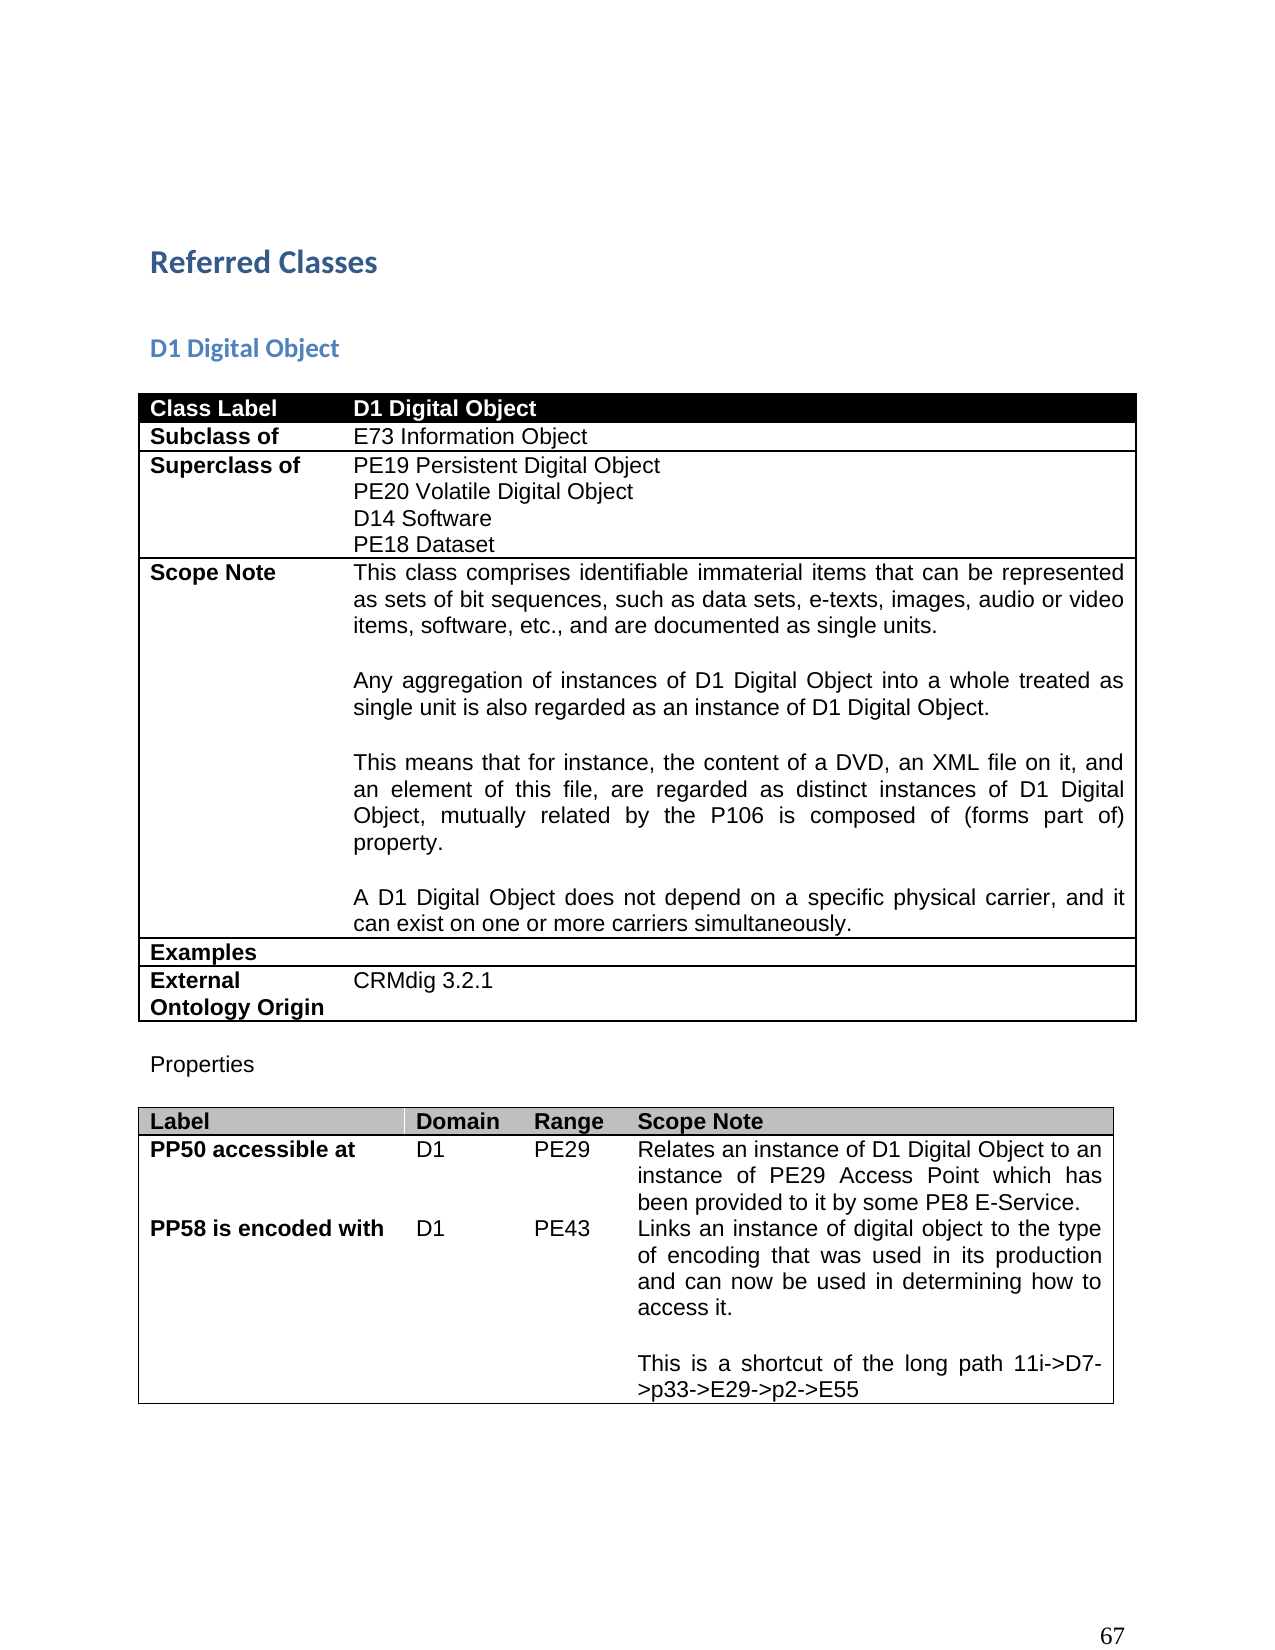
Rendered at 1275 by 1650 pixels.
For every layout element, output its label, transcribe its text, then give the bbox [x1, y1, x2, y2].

table_cell Superclass of [140, 452, 342, 557]
table_header Domain [405, 1108, 523, 1134]
table_cell PP50 accessible at [139, 1136, 404, 1215]
table_header Scope Note [626, 1108, 1113, 1134]
table_cell CRMdig 3.2.1 [342, 967, 1135, 1020]
table_header Range [523, 1108, 626, 1134]
table_cell Examples [140, 939, 342, 965]
table_cell External Ontology Origin [140, 967, 342, 1020]
table_cell Subclass of [140, 423, 342, 450]
table_cell Scope Note [140, 559, 342, 937]
table_cell PE29 [523, 1136, 626, 1215]
table_cell PE43 [523, 1215, 626, 1402]
table_header Label [139, 1108, 404, 1134]
subtitle Referred Classes [150, 241, 1125, 281]
table_cell PE19 Persistent Digital Object PE20 Volatile Digital Object D14 Software PE18 Dataset [342, 452, 1135, 557]
table_header D1 Digital Object [342, 395, 1135, 421]
table_cell Links an instance of digital object to the type of encoding that was used in its production and can now be used in determining how to access it. This is a shortcut of the long path 11i->D7->p33->E29->p2->E55 [626, 1215, 1113, 1402]
table_header Class Label [140, 395, 342, 421]
table_cell This class comprises identifiable immaterial items that can be represented as sets of bit sequences, such as data sets, e-texts, images, audio or video items, software, etc., and are documented as single units. Any aggregation of instances of D1 Digital Object into a whole treated as single unit is also regarded as an instance of D1 Digital Object. This means that for instance, the content of a DVD, an XML file on it, and an element of this file, are regarded as distinct instances of D1 Digital Object, mutually related by the P106 is composed of (forms part of) property. A D1 Digital Object does not depend on a specific physical carrier, and it can exist on one or more carriers simultaneously. [342, 559, 1135, 937]
table_cell E73 Information Object [342, 423, 1135, 450]
text Properties [150, 1051, 1125, 1077]
table_cell D1 [405, 1136, 523, 1215]
table_cell D1 [405, 1215, 523, 1402]
table_cell Relates an instance of D1 Digital Object to an instance of PE29 Access Point which has been provided to it by some PE8 E-Service. [626, 1136, 1113, 1215]
table_cell [342, 939, 1135, 965]
table_cell PP58 is encoded with [139, 1215, 404, 1402]
subtitle D1 Digital Object [150, 331, 1125, 364]
